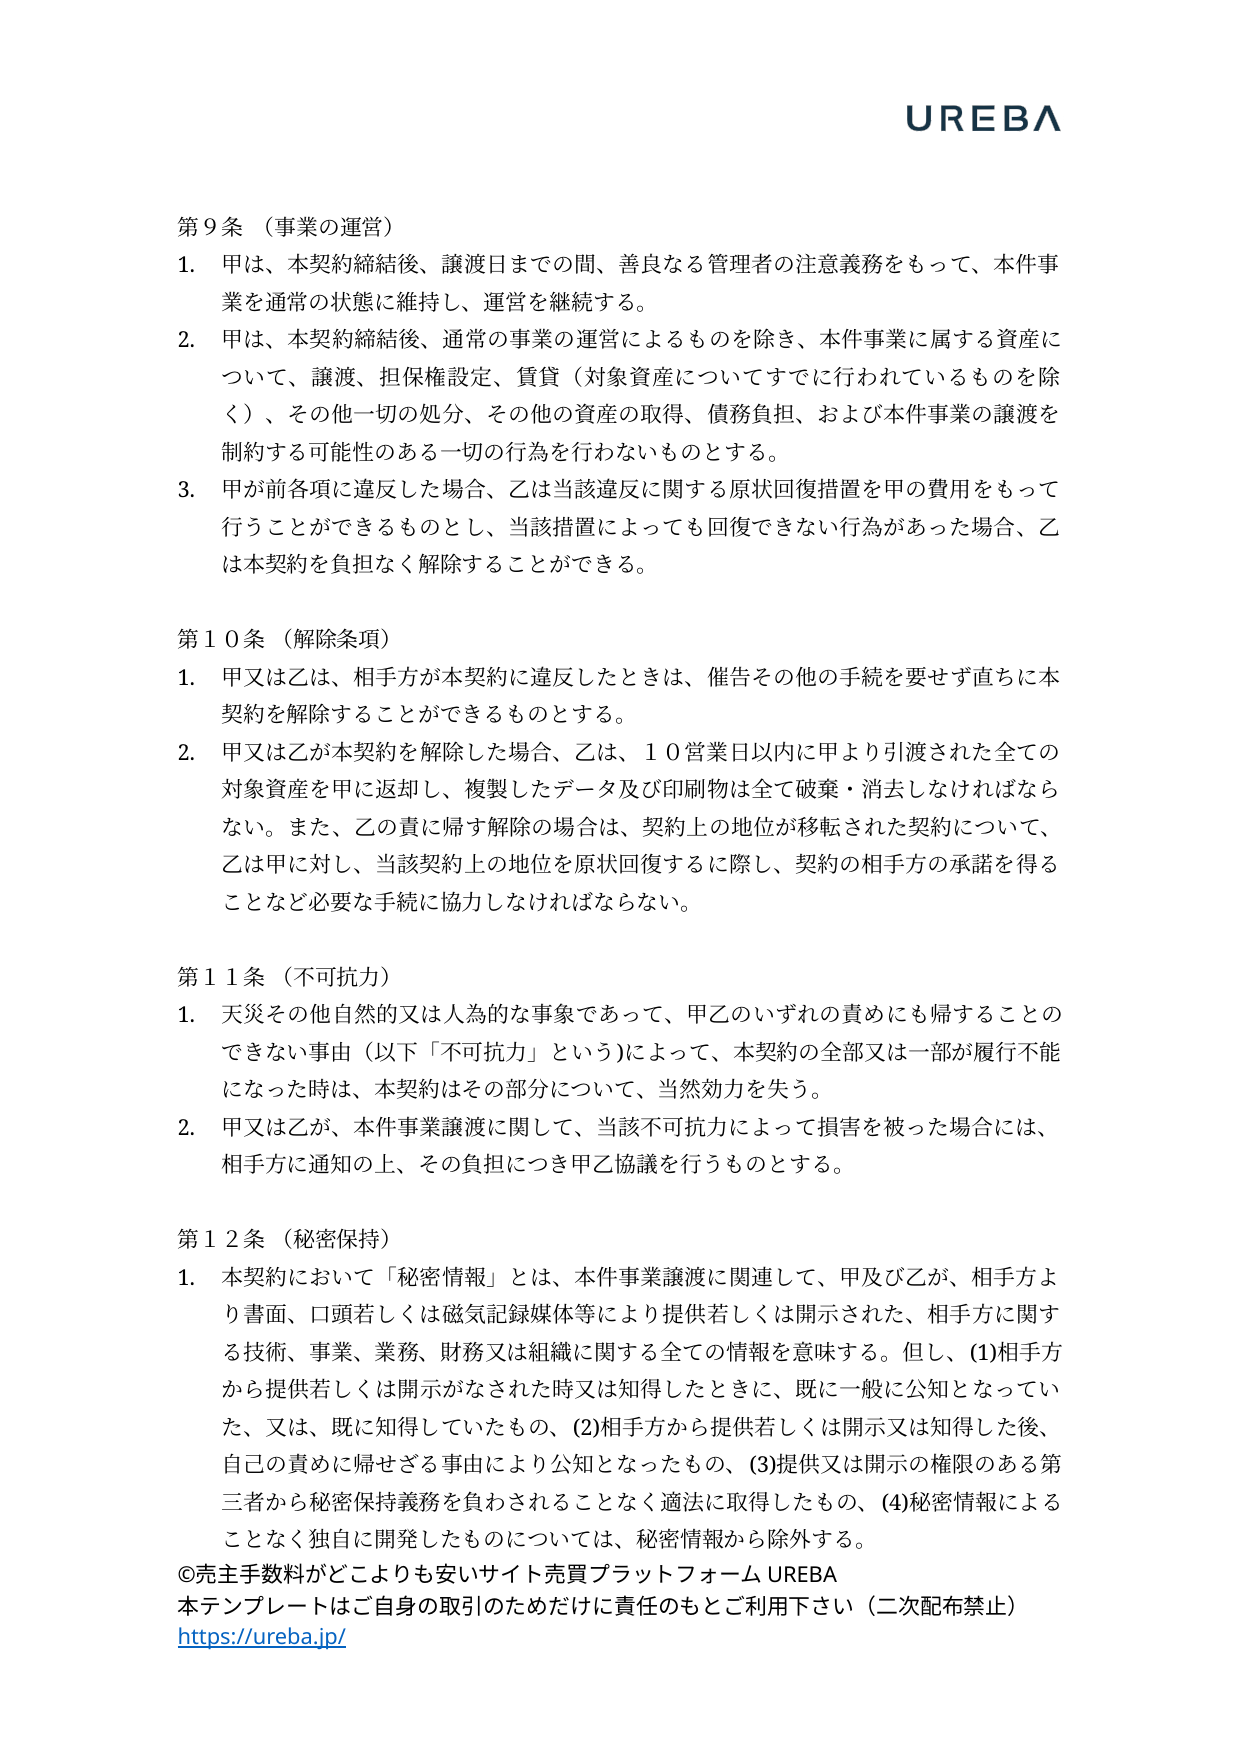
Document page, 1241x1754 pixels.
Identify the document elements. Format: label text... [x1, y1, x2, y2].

list （事業の運営） [177, 207, 1063, 244]
list 甲は、本契約締結後、譲渡日までの間、善良なる管理者の注意義務をもって、本件事業を通常の状態に維持し、運営を継続する。 [177, 244, 1063, 319]
list （秘密保持） [177, 1219, 1063, 1257]
list （不可抗力） [177, 957, 1063, 994]
picture [897, 88, 1064, 139]
list 甲又は乙が、本件事業譲渡に関して、当該不可抗力によって損害を被った場合には、相手方に通知の上、その負担につき甲乙協議を行うものとする。 [177, 1107, 1063, 1182]
list （解除条項） [177, 619, 1063, 657]
list 甲又は乙が本契約を解除した場合、乙は、１０営業日以内に甲より引渡された全ての対象資産を甲に返却し、複製したデータ及び印刷物は全て破棄・消去しなければならない。また、乙の責に帰す解除の場合は、契約上の地位が移転された契約について、乙は甲に対し、当該契約上の地位を原状回復するに際し、契約の相手方の承諾を得ることなど必要な手続に協力しなければならない。 [177, 732, 1063, 919]
list 甲は、本契約締結後、通常の事業の運営によるものを除き、本件事業に属する資産について、譲渡、担保権設定、賃貸（対象資産についてすでに行われているものを除く）、その他一切の処分、その他の資産の取得、債務負担、および本件事業の譲渡を制約する可能性のある一切の行為を行わないものとする。 [177, 319, 1063, 469]
list 甲が前各項に違反した場合、乙は当該違反に関する原状回復措置を甲の費用をもって行うことができるものとし、当該措置によっても回復できない行為があった場合、乙は本契約を負担なく解除することができる。 [177, 469, 1063, 582]
list 甲又は乙は、相手方が本契約に違反したときは、催告その他の手続を要せず直ちに本契約を解除することができるものとする。 [177, 657, 1063, 732]
list 天災その他自然的又は人為的な事象であって、甲乙のいずれの責めにも帰することのできない事由（以下「不可抗力」という)によって、本契約の全部又は一部が履行不能になった時は、本契約はその部分について、当然効力を失う。 [177, 994, 1063, 1107]
list 本契約において「秘密情報」とは、本件事業譲渡に関連して、甲及び乙が、相手方より書面、口頭若しくは磁気記録媒体等により提供若しくは開示された、相手方に関する技術、事業、業務、財務又は組織に関する全ての情報を意味する。但し、(1)相手方から提供若しくは開示がなされた時又は知得したときに、既に一般に公知となっていた、又は、既に知得していたもの、(2)相手方から提供若しくは開示又は知得した後、自己の責めに帰せざる事由により公知となったもの、(3)提供又は開示の権限のある第三者から秘密保持義務を負わされることなく適法に取得したもの、(4)秘密情報によることなく独自に開発したものについては、秘密情報から除外する。 [177, 1257, 1063, 1557]
